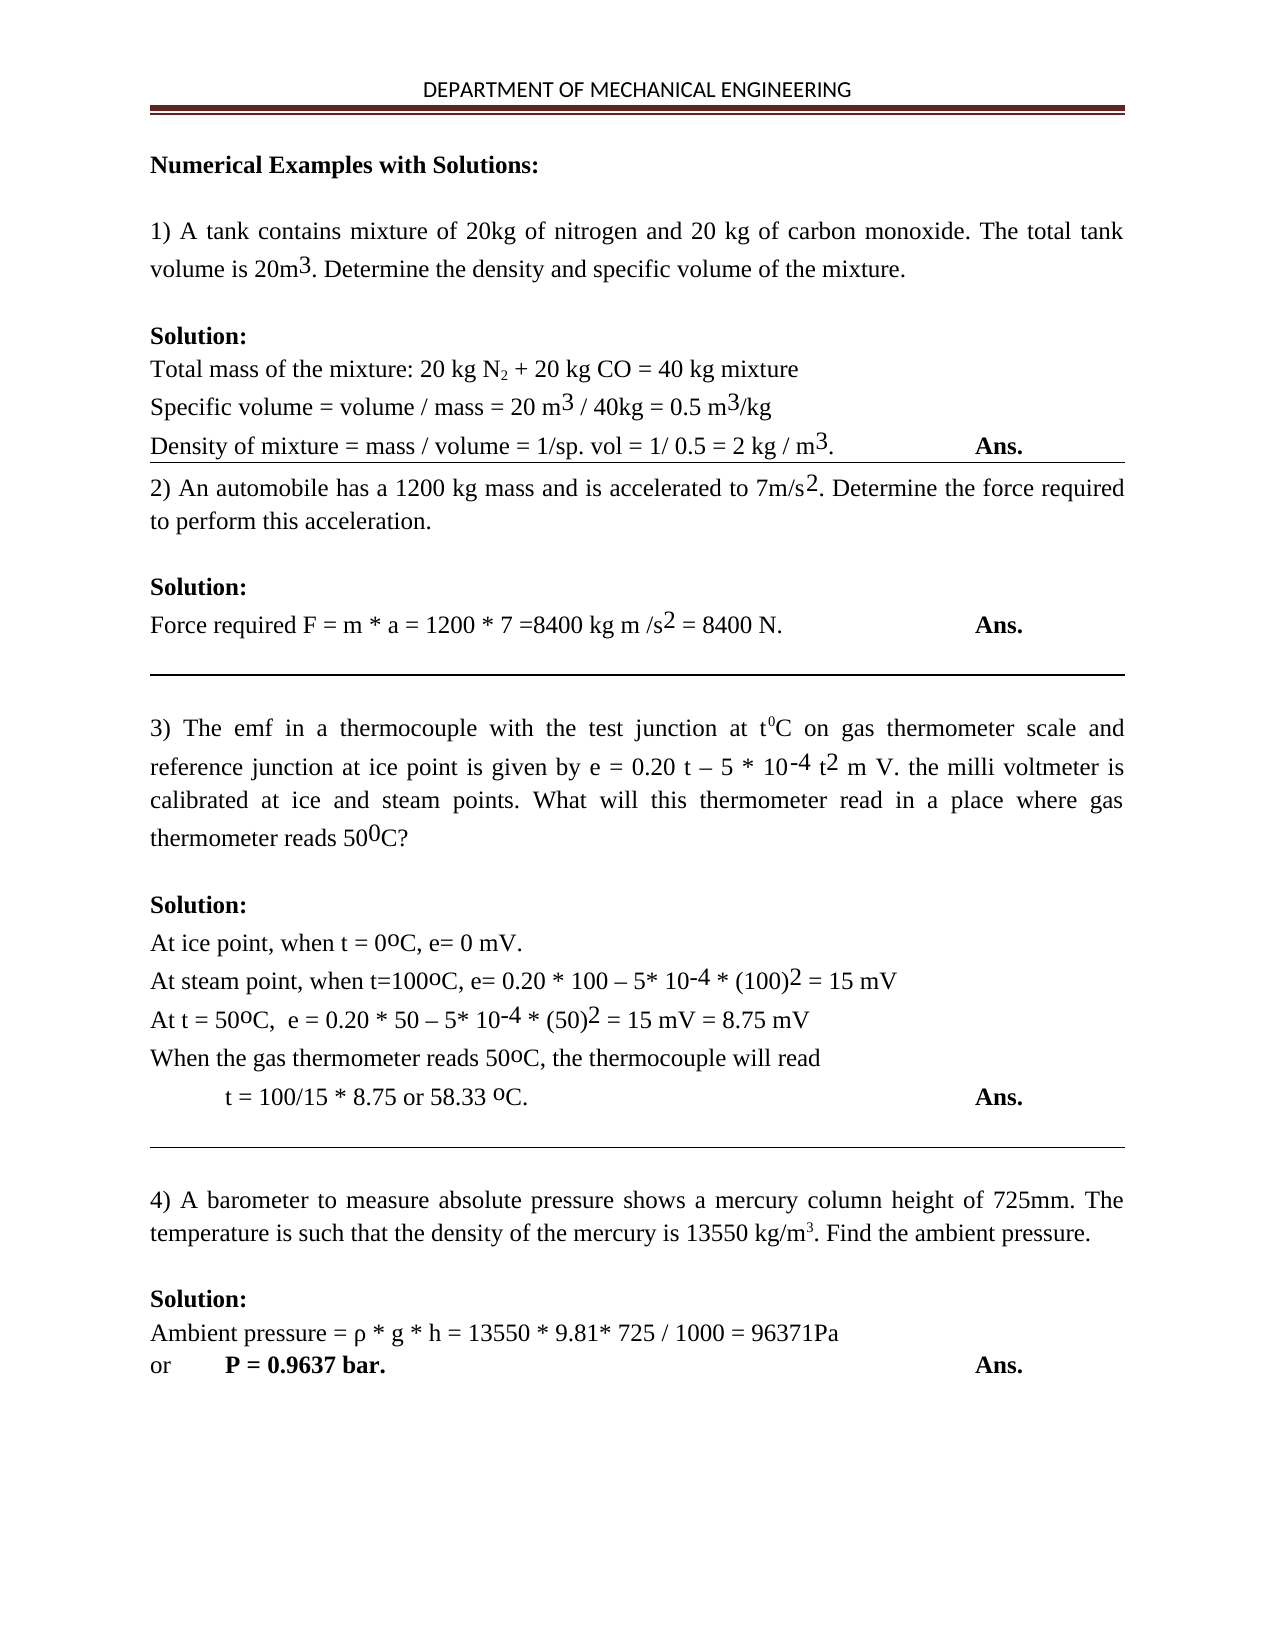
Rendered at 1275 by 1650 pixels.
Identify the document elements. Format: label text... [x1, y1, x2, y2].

text Specific volume = volume / mass = 20 m3 / 40kg = 0.5 m3/kg [150, 387, 1125, 421]
text 4) A barometer to measure absolute pressure shows a mercury column height of 725mm. The temperature is such that the density of the mercury is 13550 kg/m3. Find the ambient pressure. [150, 1186, 1125, 1247]
text Density of mixture = mass / volume = 1/sp. vol = 1/ 0.5 = 2 kg / m3. Ans. [150, 426, 1125, 462]
text Numerical Examples with Solutions: [150, 150, 1125, 179]
text At ice point, when t = 0oC, e= 0 mV. [150, 923, 1125, 957]
text Solution: [150, 1284, 1125, 1313]
text or P = 0.9637 bar. Ans. [150, 1351, 1125, 1379]
text At steam point, when t=100oC, e= 0.20 * 100 – 5* 10-4 * (100)2 = 15 mV [150, 962, 1125, 995]
text 3) The emf in a thermocouple with the test junction at t0C on gas thermometer scale and reference junction at ice point is given by e = 0.20 t – 5 * 10-4 t2 m V. the milli voltmeter is calibrated at ice and steam points. What will this thermometer read in a place where gas thermometer reads 500C? [150, 713, 1125, 852]
text Solution: [150, 890, 1125, 919]
text Total mass of the mixture: 20 kg N2 + 20 kg CO = 40 kg mixture [150, 354, 1125, 383]
text When the gas thermometer reads 50oC, the thermocouple will read [150, 1039, 1125, 1072]
text Solution: [150, 321, 1125, 350]
text 1) A tank contains mixture of 20kg of nitrogen and 20 kg of carbon monoxide. The total tank volume is 20m3. Determine the density and specific volume of the mixture. [150, 216, 1125, 283]
text Force required F = m * a = 1200 * 7 =8400 kg m /s2 = 8400 N. Ans. [150, 605, 1125, 638]
text t = 100/15 * 8.75 or 58.33 oC. Ans. [150, 1077, 1125, 1111]
text Ambient pressure = ρ * g * h = 13550 * 9.81* 725 / 1000 = 96371Pa [150, 1318, 1125, 1346]
text 2) An automobile has a 1200 kg mass and is accelerated to 7m/s2. Determine the force required to perform this acceleration. [150, 468, 1125, 535]
text At t = 50oC, e = 0.20 * 50 – 5* 10-4 * (50)2 = 15 mV = 8.75 mV [150, 1000, 1125, 1034]
text Solution: [150, 572, 1125, 601]
